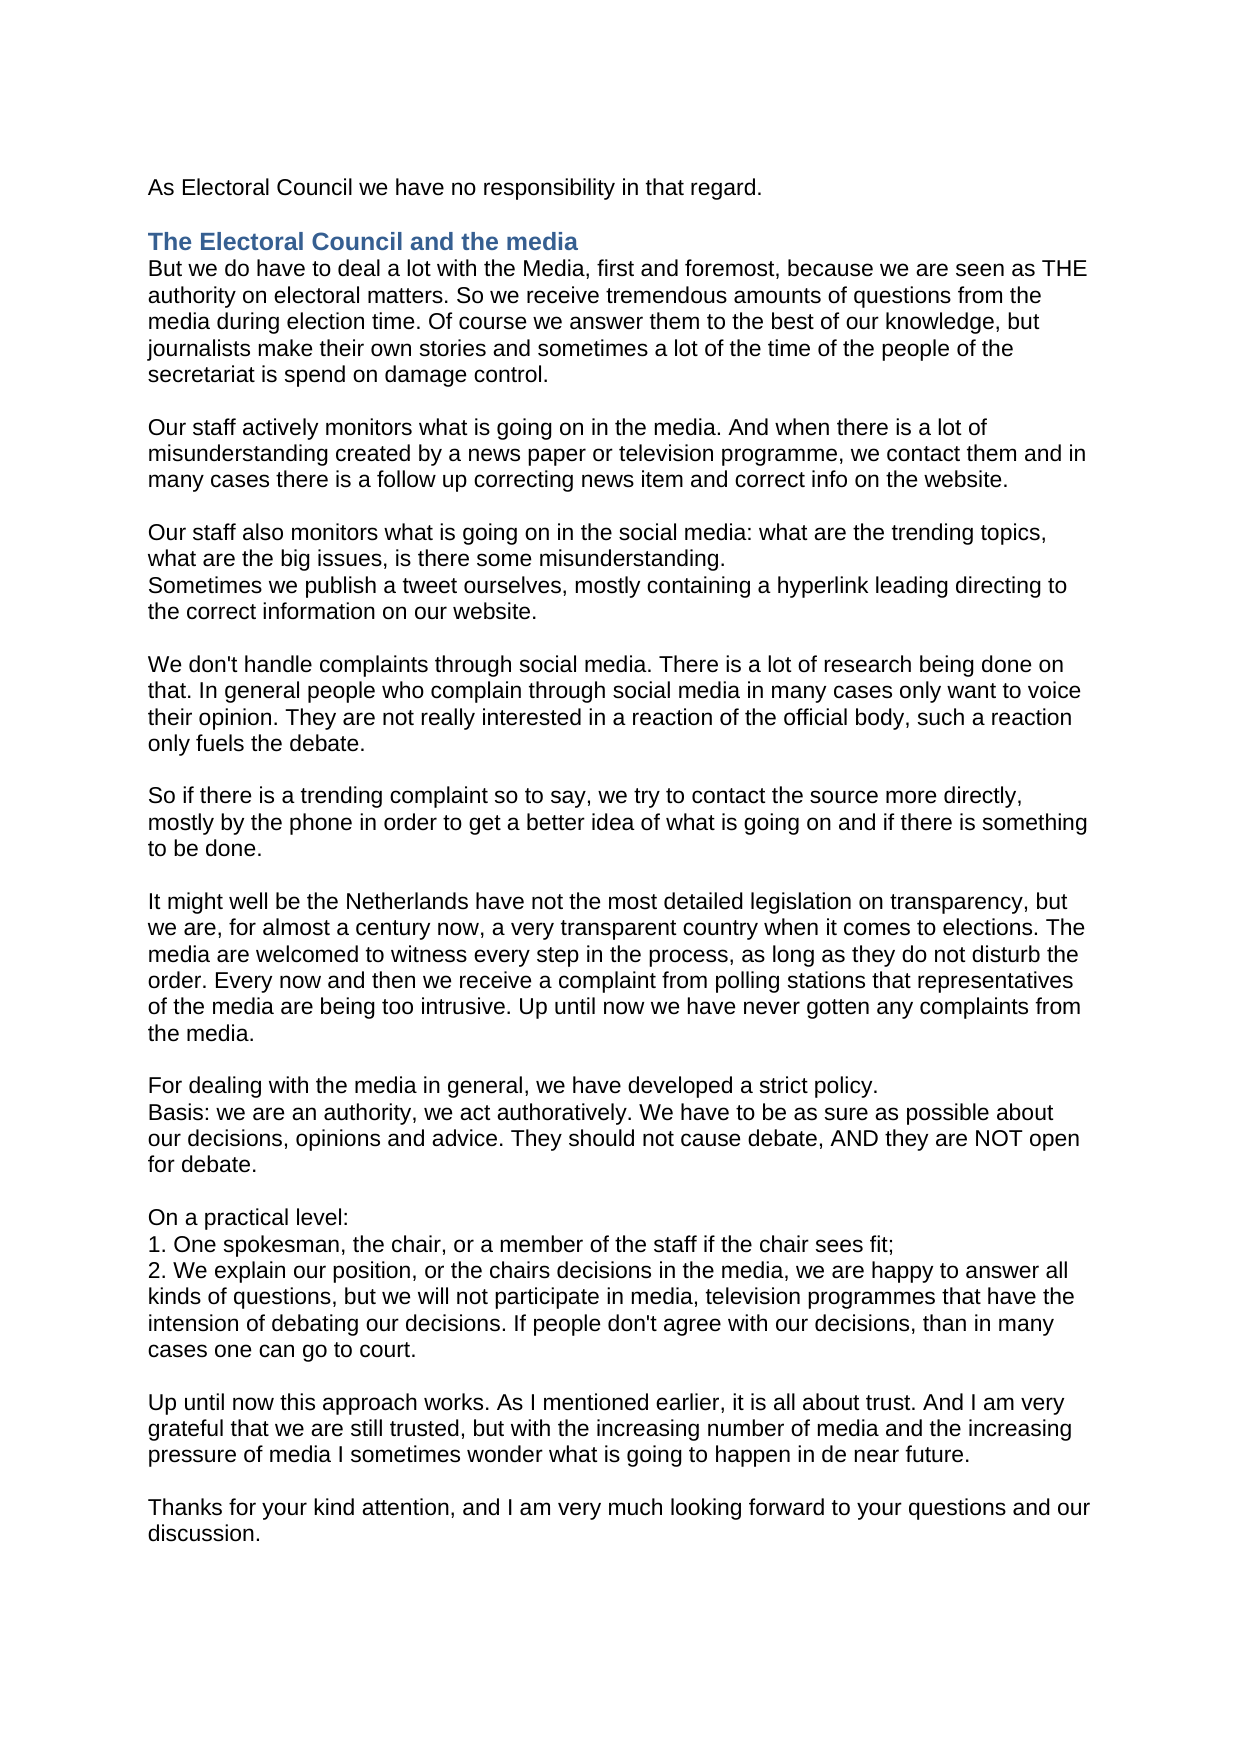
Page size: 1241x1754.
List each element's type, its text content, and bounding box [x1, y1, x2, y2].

text But we do have to deal a lot with the Media, first and foremost, because we are seen as THE authority on electoral matters. So we receive tremendous amounts of questions from the media during election time. Of course we answer them to the best of our knowledge, but journalists make their own stories and sometimes a lot of the time of the people of the secretariat is spend on damage control. Our staff actively monitors what is going on in the media. And when there is a lot of misunderstanding created by a news paper or television programme, we contact them and in many cases there is a follow up correcting news item and correct info on the website. Our staff also monitors what is going on in the social media: what are the trending topics, what are the big issues, is there some misunderstanding. Sometimes we publish a tweet ourselves, mostly containing a hyperlink leading directing to the correct information on our website. We don't handle complaints through social media. There is a lot of research being done on that. In general people who complain through social media in many cases only want to voice their opinion. They are not really interested in a reaction of the official body, such a reaction only fuels the debate. So if there is a trending complaint so to say, we try to contact the source more directly, mostly by the phone in order to get a better idea of what is going on and if there is something to be done. It might well be the Netherlands have not the most detailed legislation on transparency, but we are, for almost a century now, a very transparent country when it comes to elections. The media are welcomed to witness every step in the process, as long as they do not disturb the order. Every now and then we receive a complaint from polling stations that representatives of the media are being too intrusive. Up until now we have never gotten any complaints from the media. For dealing with the media in general, we have developed a strict policy. Basis: we are an authority, we act authoratively. We have to be as sure as possible about our decisions, opinions and advice. They should not cause debate, AND they are NOT open for debate. On a practical level: 1. One spokesman, the chair, or a member of the staff if the chair sees fit; 2. We explain our position, or the chairs decisions in the media, we are happy to answer all kinds of questions, but we will not participate in media, television programmes that have the intension of debating our decisions. If people don't agree with our decisions, than in many cases one can go to court. Up until now this approach works. As I mentioned earlier, it is all about trust. And I am very grateful that we are still trusted, but with the increasing number of media and the increasing pressure of media I sometimes wonder what is going to happen in de near future. Thanks for your kind attention, and I am very much looking forward to your questions and our discussion. [148, 255, 1093, 1599]
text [148, 148, 1093, 255]
